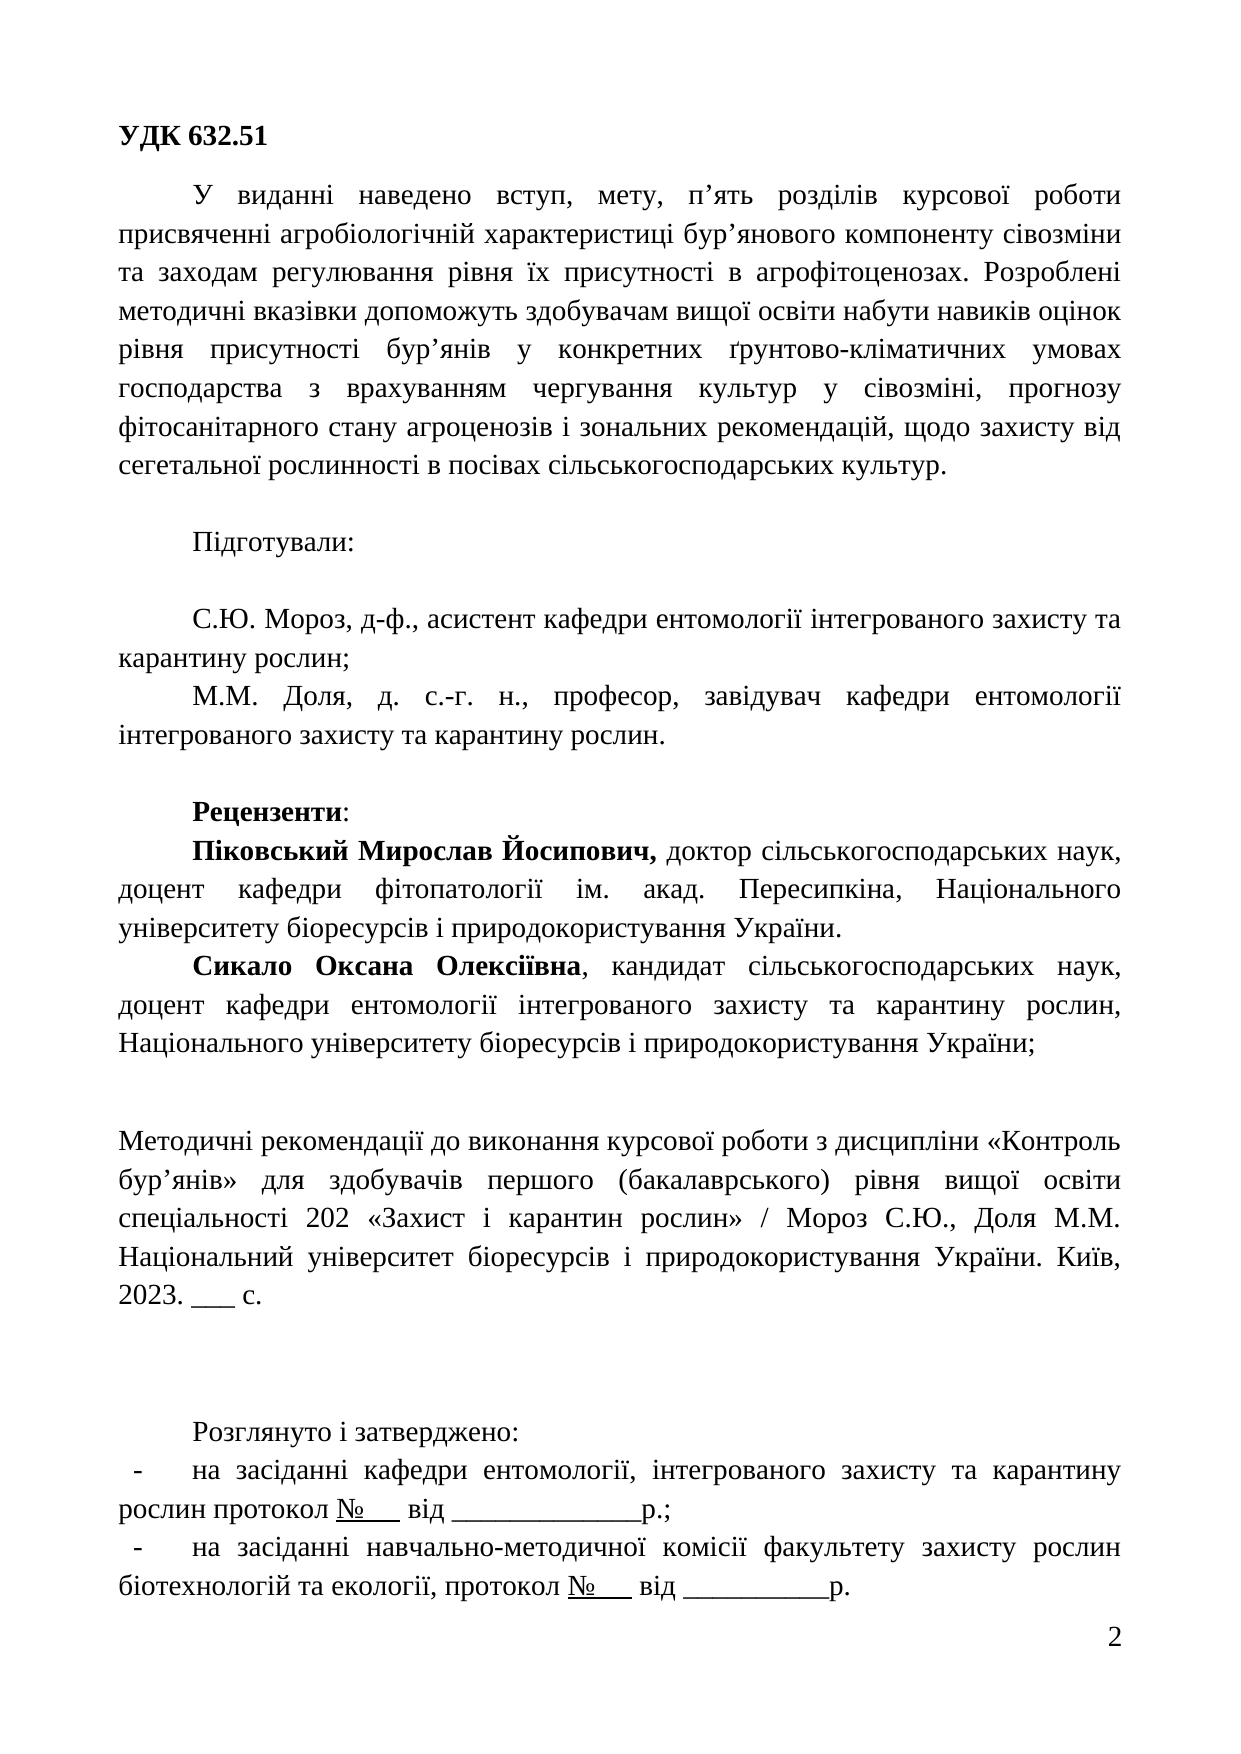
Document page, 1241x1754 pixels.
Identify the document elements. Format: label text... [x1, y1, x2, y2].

text УДК 632.51 [118, 118, 1122, 152]
text Методичні рекомендації до виконання курсової роботи з дисципліни «Контроль бур’янів» для здобувачів першого (бакалаврського) рівня вищої освіти спеціальності 202 «Захист і карантин рослин» / Мороз С.Ю., Доля М.М. Національний університет біоресурсів і природокористування України. Київ, 2023. ___ с. [118, 1123, 1122, 1311]
text М.М. Доля, д. с.-г. н., професор, завідувач кафедри ентомології інтегрованого захисту та карантину рослин. [118, 678, 1122, 751]
list на засіданні навчально-методичної комісії факультету захисту рослин біотехнологій та екології, протокол № від __________р. [118, 1529, 1122, 1602]
list на засіданні кафедри ентомології, інтегрованого захисту та карантину рослин протокол № від _____________р.; [118, 1452, 1122, 1524]
text Підготували: [118, 524, 1122, 558]
text У виданні наведено вступ, мету, п’ять розділів курсової роботи присвяченні агробіологічній характеристиці бур’янового компоненту сівозміни та заходам регулювання рівня їх присутності в агрофітоценозах. Розроблені методичні вказівки допоможуть здобувачам вищої освіти набути навиків оцінок рівня присутності бур’янів у конкретних ґрунтово-кліматичних умовах господарства з врахуванням чергування культур у сівозміні, прогнозу фітосанітарного стану агроценозів і зональних рекомендацій, щодо захисту від сегетальної рослинності в посівах сільськогосподарських культур. [118, 177, 1122, 481]
text Піковський Мирослав Йосипович, доктор сільськогосподарських наук, доцент кафедри фітопатології ім. акад. Пересипкіна, Національного університету біоресурсів і природокористування України. [118, 833, 1122, 943]
text Сикало Оксана Олексіївна, кандидат сільськогосподарських наук, доцент кафедри ентомології інтегрованого захисту та карантину рослин, Національного університету біоресурсів і природокористування України; [118, 948, 1122, 1059]
text Рецензенти: [118, 794, 1122, 828]
text С.Ю. Мороз, д-ф., асистент кафедри ентомології інтегрованого захисту та карантину рослин; [118, 601, 1122, 673]
text Розглянуто і затверджено: [118, 1414, 1122, 1447]
